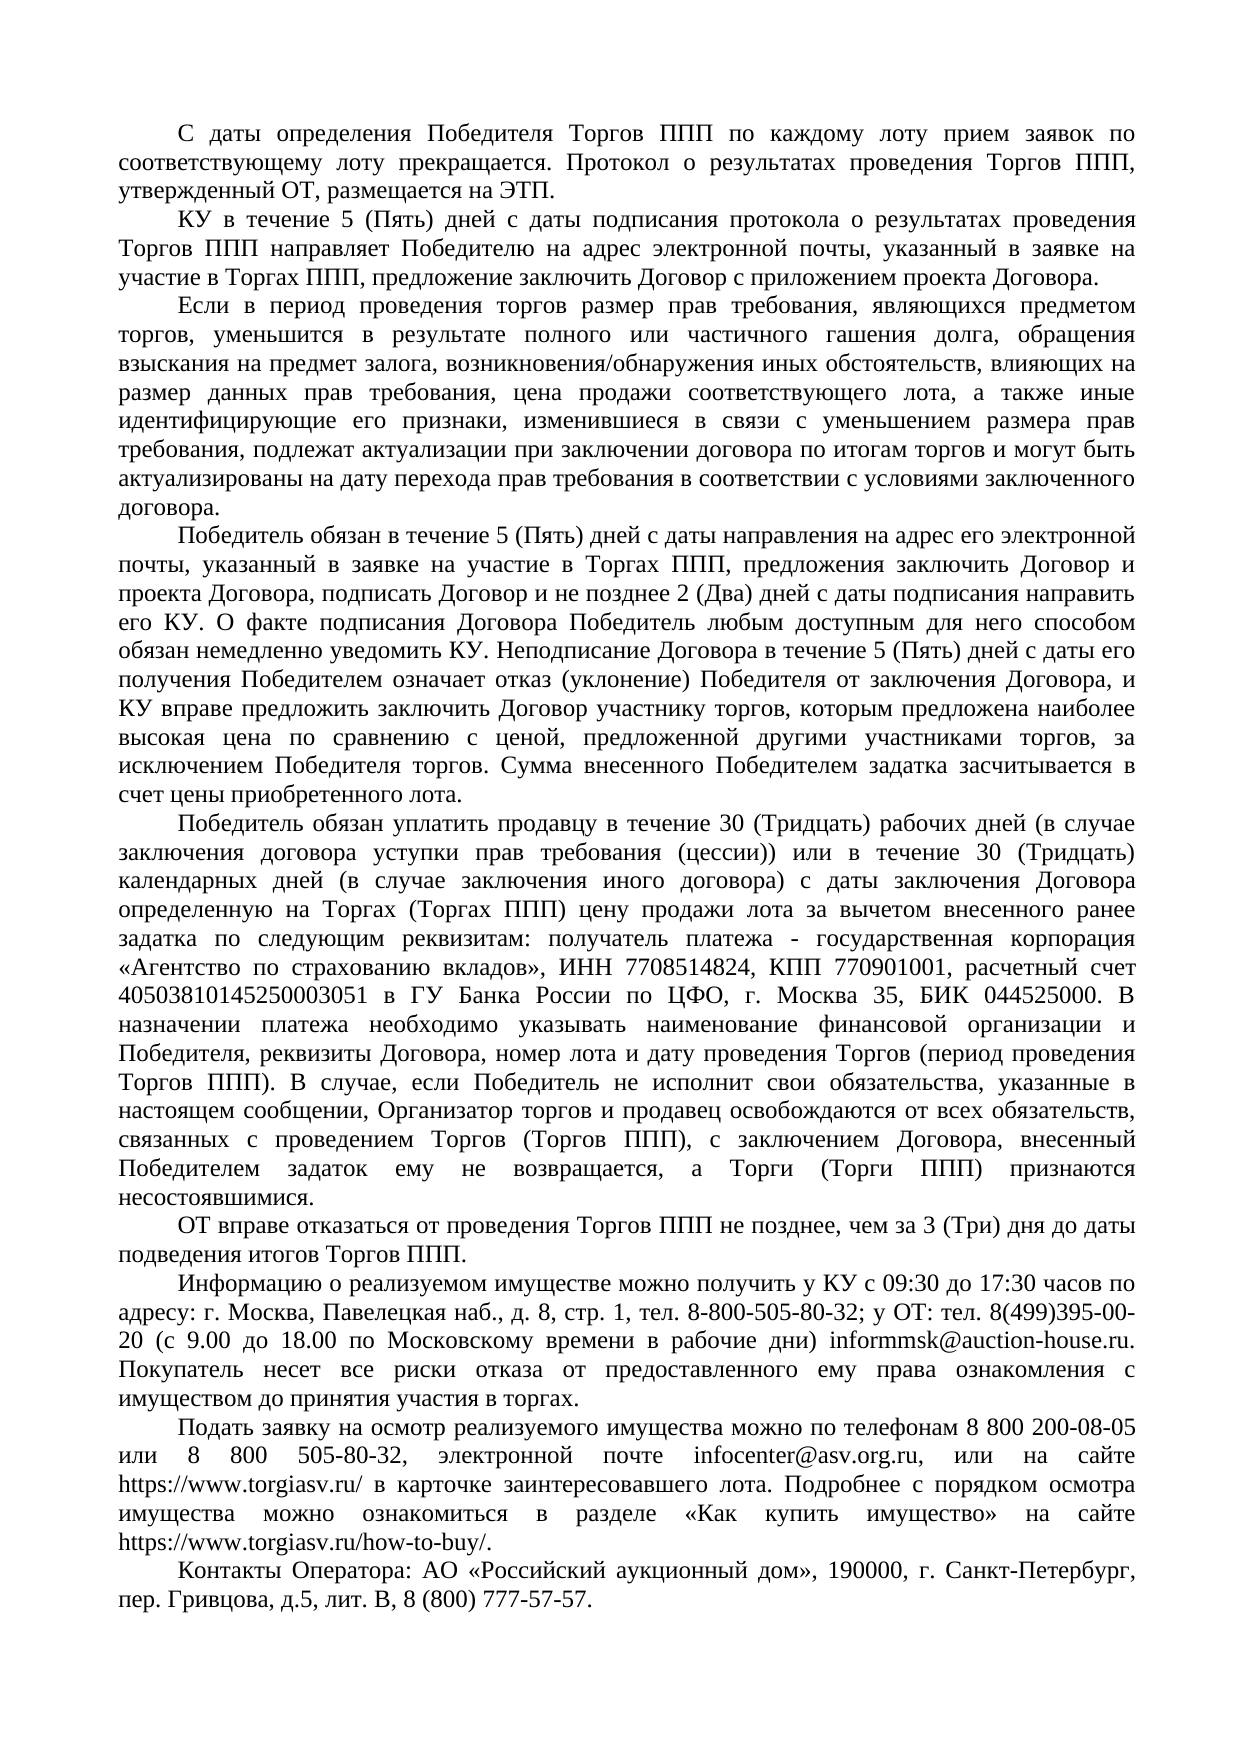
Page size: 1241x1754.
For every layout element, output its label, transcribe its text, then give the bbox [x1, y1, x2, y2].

text Информацию о реализуемом имуществе можно получить у КУ с 09:30 до 17:30 часов по адресу: г. Москва, Павелецкая наб., д. 8, стр. 1, тел. 8-800-505-80-32; у ОТ: тел. 8(499)395-00-20 (с 9.00 до 18.00 по Московскому времени в рабочие дни) informmsk@auction-house.ru. Покупатель несет все риски отказа от предоставленного ему права ознакомления с имуществом до принятия участия в торгах. [118, 1268, 1137, 1412]
text С даты определения Победителя Торгов ППП по каждому лоту прием заявок по соответствующему лоту прекращается. Протокол о результатах проведения Торгов ППП, утвержденный ОТ, размещается на ЭТП. [118, 118, 1137, 204]
text Подать заявку на осмотр реализуемого имущества можно по телефонам 8 800 200-08-05 или 8 800 505-80-32, электронной почте infocenter@asv.org.ru, или на сайте https://www.torgiasv.ru/ в карточке заинтересовавшего лота. Подробнее с порядком осмотра имущества можно ознакомиться в разделе «Как купить имущество» на сайте https://www.torgiasv.ru/how-to-buy/. [118, 1412, 1137, 1556]
text ОТ вправе отказаться от проведения Торгов ППП не позднее, чем за 3 (Три) дня до даты подведения итогов Торгов ППП. [118, 1211, 1137, 1268]
text КУ в течение 5 (Пять) дней с даты подписания протокола о результатах проведения Торгов ППП направляет Победителю на адрес электронной почты, указанный в заявке на участие в Торгах ППП, предложение заключить Договор с приложением проекта Договора. [118, 204, 1137, 291]
text Если в период проведения торгов размер прав требования, являющихся предметом торгов, уменьшится в результате полного или частичного гашения долга, обращения взыскания на предмет залога, возникновения/обнаружения иных обстоятельств, влияющих на размер данных прав требования, цена продажи соответствующего лота, а также иные идентифицирующие его признаки, изменившиеся в связи с уменьшением размера прав требования, подлежат актуализации при заключении договора по итогам торгов и могут быть актуализированы на дату перехода прав требования в соответствии с условиями заключенного договора. [118, 291, 1137, 521]
text Победитель обязан уплатить продавцу в течение 30 (Тридцать) рабочих дней (в случае заключения договора уступки прав требования (цессии)) или в течение 30 (Тридцать) календарных дней (в случае заключения иного договора) с даты заключения Договора определенную на Торгах (Торгах ППП) цену продажи лота за вычетом внесенного ранее задатка по следующим реквизитам: получатель платежа - государственная корпорация «Агентство по страхованию вкладов», ИНН 7708514824, КПП 770901001, расчетный счет 40503810145250003051 в ГУ Банка России по ЦФО, г. Москва 35, БИК 044525000. В назначении платежа необходимо указывать наименование финансовой организации и Победителя, реквизиты Договора, номер лота и дату проведения Торгов (период проведения Торгов ППП). В случае, если Победитель не исполнит свои обязательства, указанные в настоящем сообщении, Организатор торгов и продавец освобождаются от всех обязательств, связанных с проведением Торгов (Торгов ППП), с заключением Договора, внесенный Победителем задаток ему не возвращается, а Торги (Торги ППП) признаются несостоявшимися. [118, 808, 1137, 1211]
text Контакты Оператора: АО «Российский аукционный дом», 190000, г. Санкт-Петербург, пер. Гривцова, д.5, лит. В, 8 (800) 777-57-57. [118, 1556, 1137, 1613]
text Победитель обязан в течение 5 (Пять) дней с даты направления на адрес его электронной почты, указанный в заявке на участие в Торгах ППП, предложения заключить Договор и проекта Договора, подписать Договор и не позднее 2 (Два) дней с даты подписания направить его КУ. О факте подписания Договора Победитель любым доступным для него способом обязан немедленно уведомить КУ. Неподписание Договора в течение 5 (Пять) дней с даты его получения Победителем означает отказ (уклонение) Победителя от заключения Договора, и КУ вправе предложить заключить Договор участнику торгов, которым предложена наиболее высокая цена по сравнению с ценой, предложенной другими участниками торгов, за исключением Победителя торгов. Сумма внесенного Победителем задатка засчитывается в счет цены приобретенного лота. [118, 521, 1137, 808]
